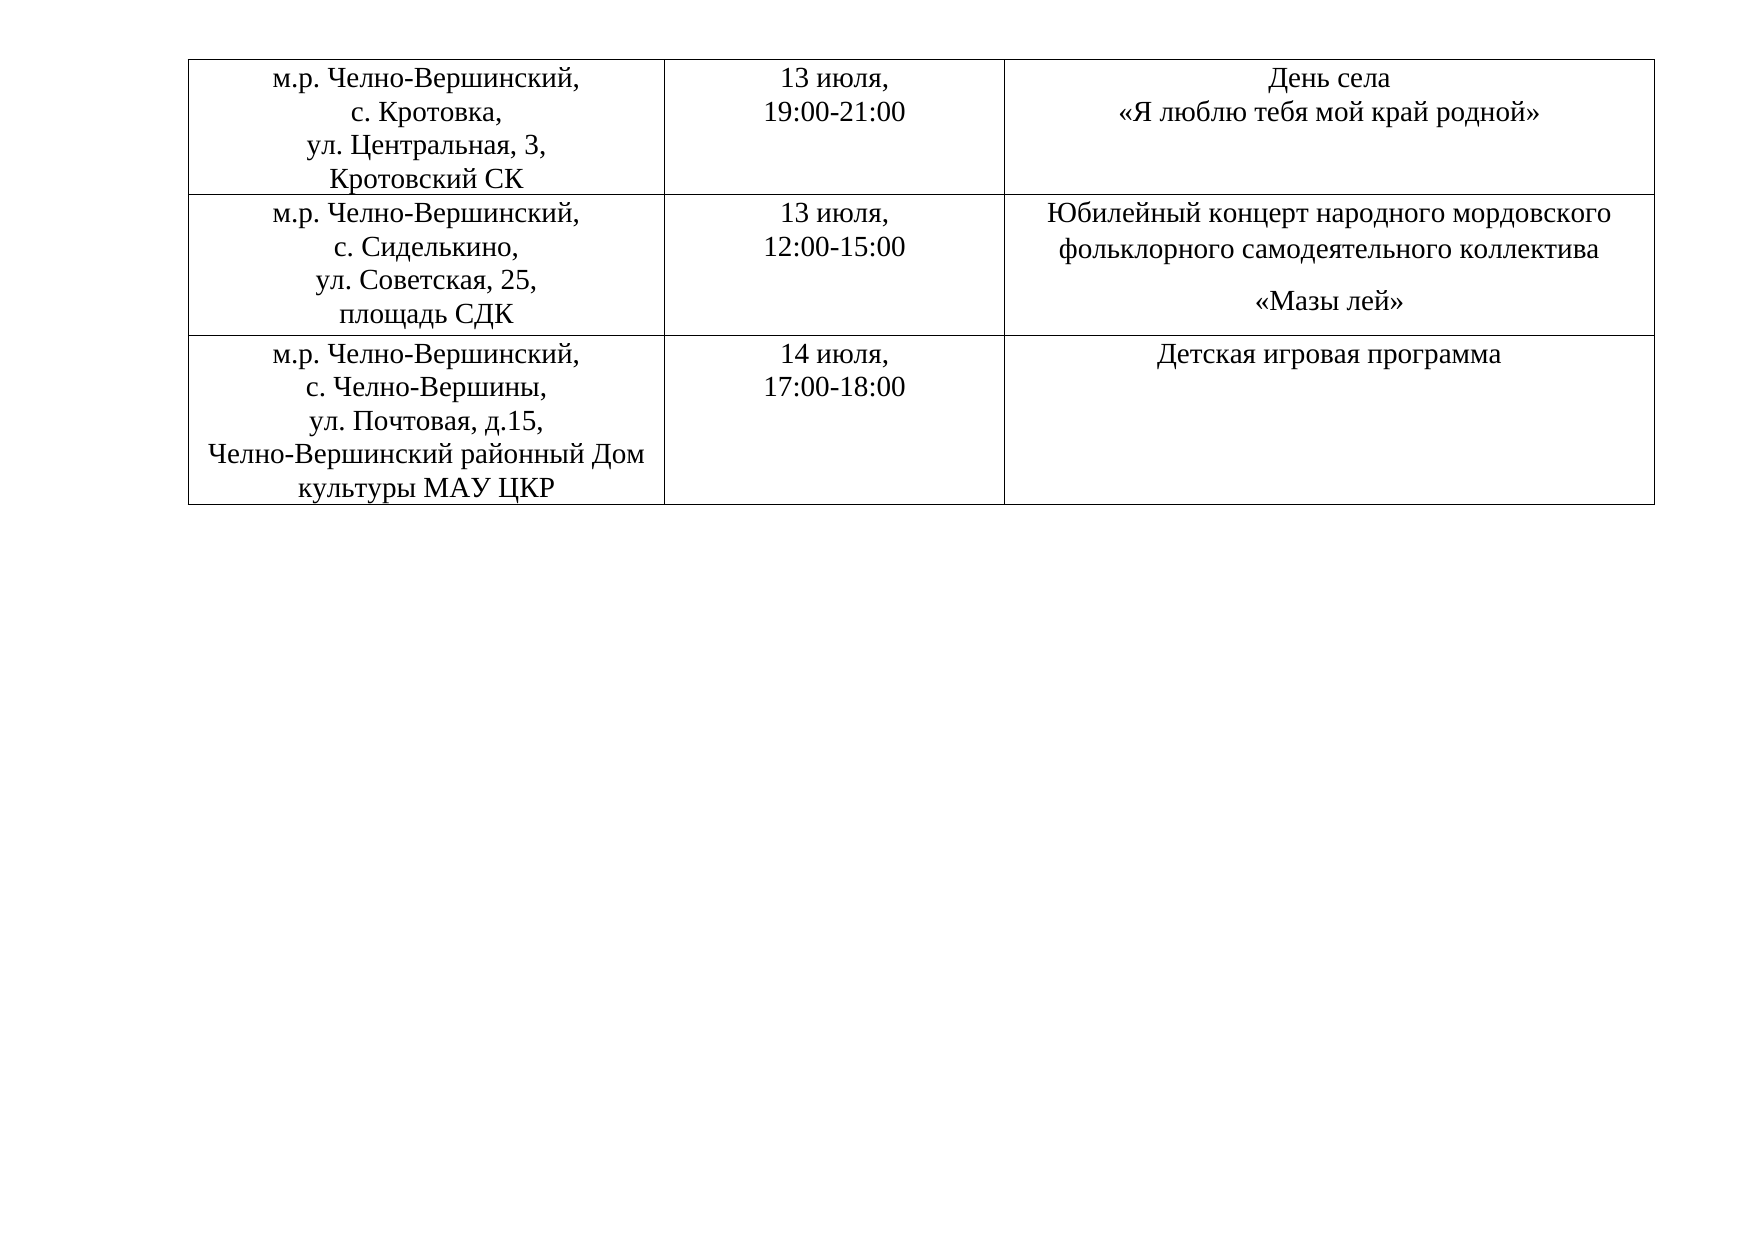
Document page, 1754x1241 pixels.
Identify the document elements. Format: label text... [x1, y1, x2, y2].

table_cell м.р. Челно-Вершинский, с. Челно-Вершины, ул. Почтовая, д.15, Челно-Вершинский районный Дом культуры МАУ ЦКР [189, 336, 664, 504]
table_cell Детская игровая программа [1005, 336, 1654, 504]
table_cell м.р. Челно-Вершинский, с. Кротовка, ул. Центральная, 3, Кротовский СК [189, 60, 664, 194]
table_cell 13 июля, 19:00-21:00 [665, 60, 1004, 194]
table_cell 14 июля, 17:00-18:00 [665, 336, 1004, 504]
table_cell 13 июля, 12:00-15:00 [665, 195, 1004, 335]
table_cell Юбилейный концерт народного мордовского фольклорного самодеятельного коллектива «Мазы лей» [1005, 195, 1654, 335]
table_cell м.р. Челно-Вершинский, с. Сиделькино, ул. Советская, 25, площадь СДК [189, 195, 664, 335]
table_cell День села «Я люблю тебя мой край родной» [1005, 60, 1654, 194]
